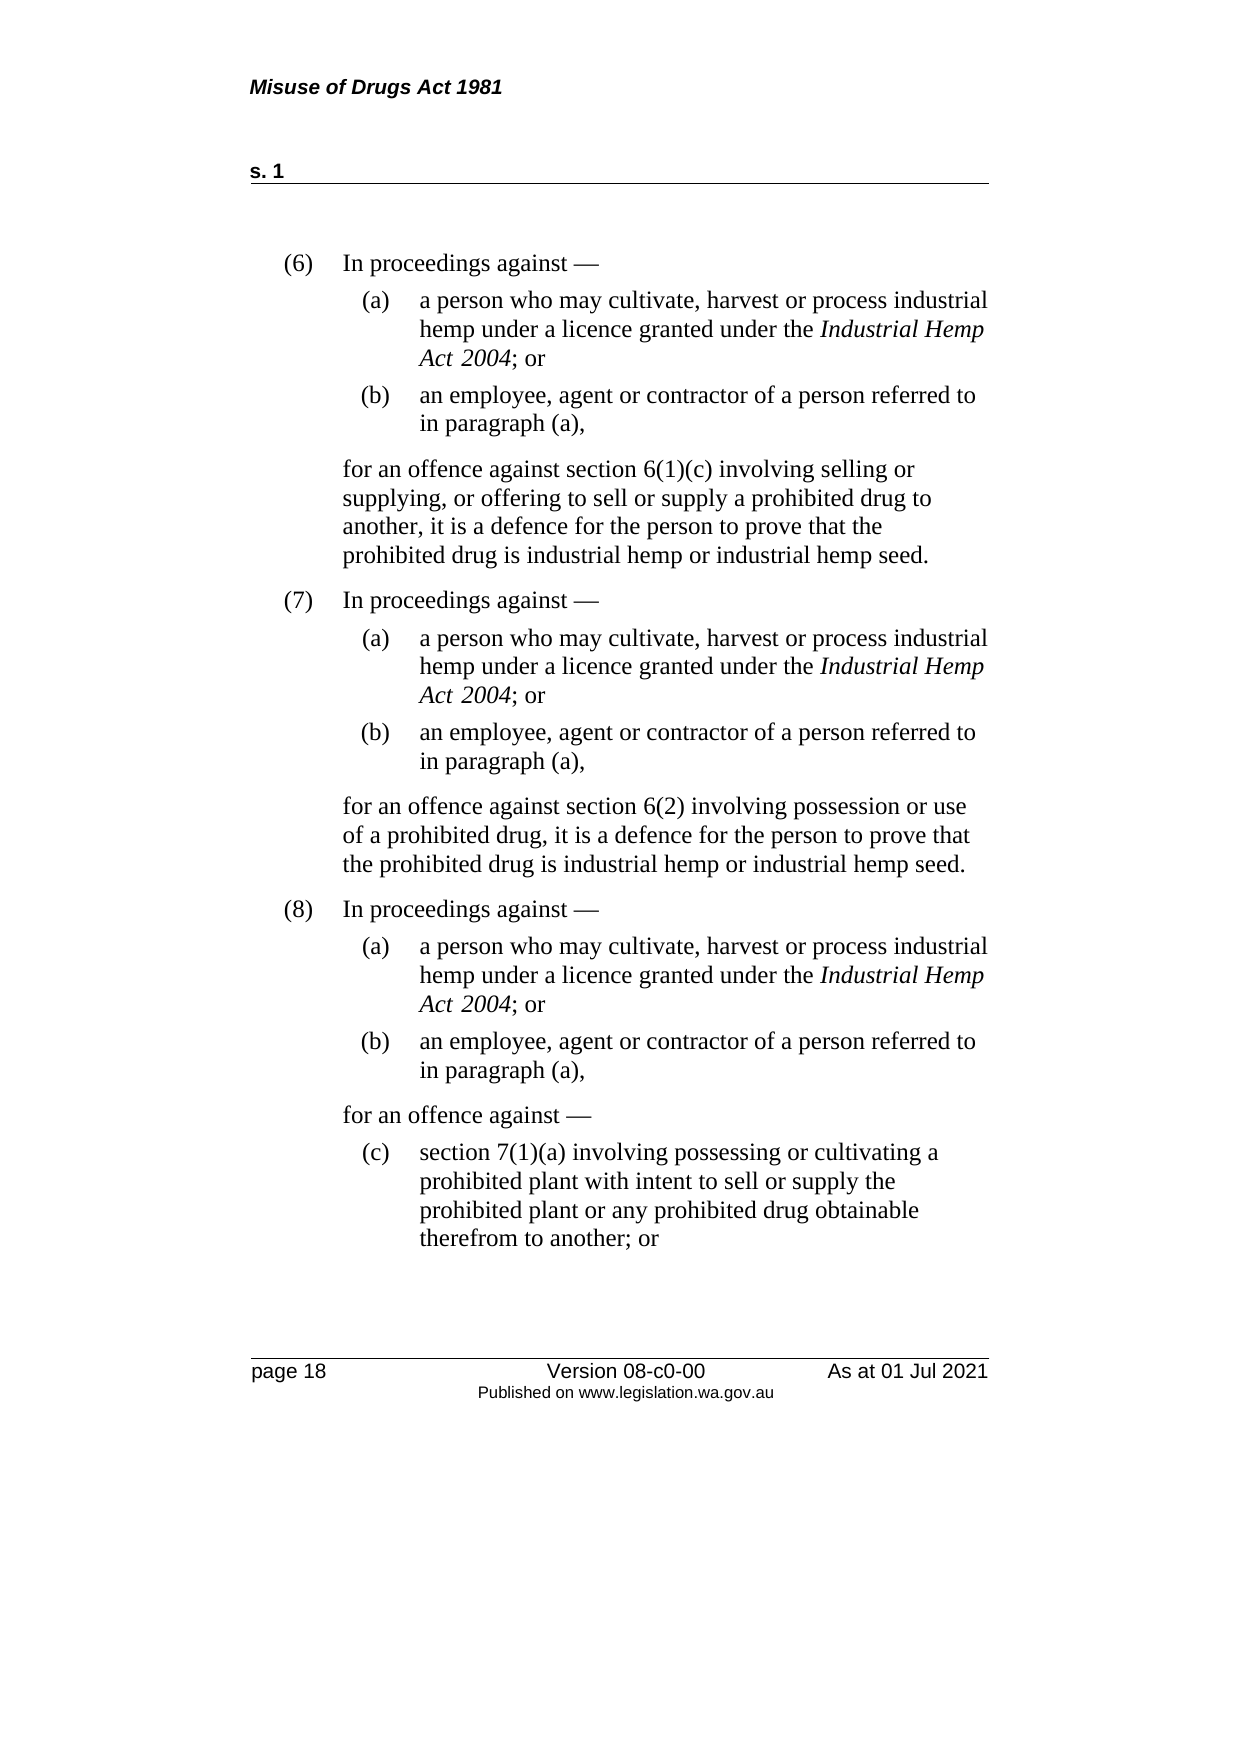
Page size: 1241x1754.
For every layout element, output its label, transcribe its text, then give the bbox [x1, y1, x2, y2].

text (a) a person who may cultivate, harvest or process industrial hemp under a licence granted under the Industrial Hemp Act 2004; or [251, 285, 989, 371]
text (a) a person who may cultivate, harvest or process industrial hemp under a licence granted under the Industrial Hemp Act 2004; or [251, 931, 989, 1018]
text (7) In proceedings against — [251, 586, 989, 614]
text (b) an employee, agent or contractor of a person referred to in paragraph (a), [251, 1026, 989, 1083]
text (6) In proceedings against — [251, 248, 989, 277]
text for an offence against — [251, 1100, 989, 1129]
text (c) section 7(1)(a) involving possessing or cultivating a prohibited plant with intent to sell or supply the prohibited plant or any prohibited drug obtainable therefrom to another; or [251, 1137, 989, 1252]
text for an offence against section 6(2) involving possession or use of a prohibited drug, it is a defence for the person to prove that the prohibited drug is industrial hemp or industrial hemp seed. [251, 791, 989, 878]
text (b) an employee, agent or contractor of a person referred to in paragraph (a), [251, 380, 989, 437]
text for an offence against section 6(1)(c) involving selling or supplying, or offering to sell or supply a prohibited drug to another, it is a defence for the person to prove that the prohibited drug is industrial hemp or industrial hemp seed. [251, 454, 989, 569]
text (a) a person who may cultivate, harvest or process industrial hemp under a licence granted under the Industrial Hemp Act 2004; or [251, 623, 989, 709]
text (b) an employee, agent or contractor of a person referred to in paragraph (a), [251, 717, 989, 775]
text (8) In proceedings against — [251, 894, 989, 923]
